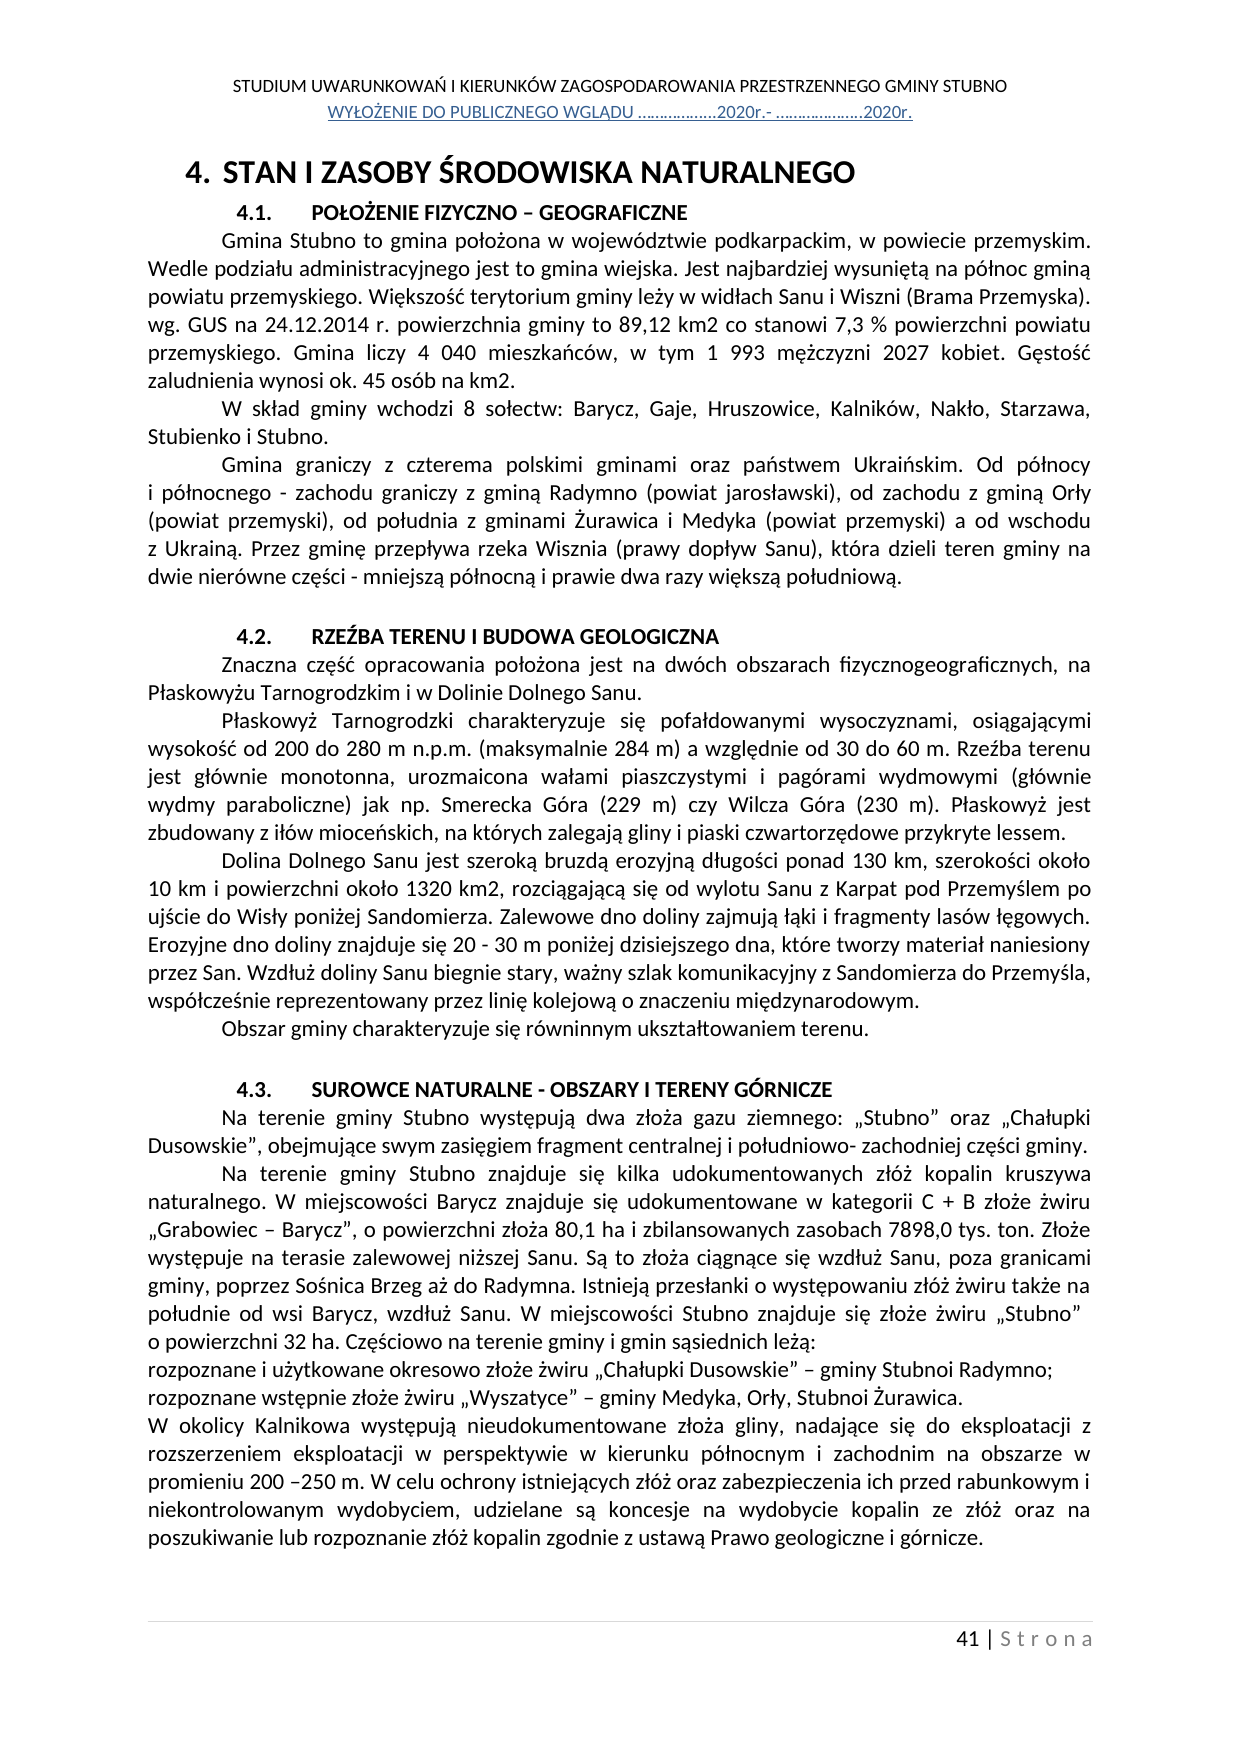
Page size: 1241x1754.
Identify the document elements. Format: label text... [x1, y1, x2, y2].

text Znaczna część opracowania położona jest na dwóch obszarach fizycznogeograficznych, na Płaskowyżu Tarnogrodzkim i w Dolinie Dolnego Sanu. [148, 650, 1093, 706]
text Na terenie gminy Stubno znajduje się kilka udokumentowanych złóż kopalin kruszywa naturalnego. W miejscowości Barycz znajduje się udokumentowane w kategorii C + B złoże żwiru „Grabowiec – Barycz”, o powierzchni złoża 80,1 ha i zbilansowanych zasobach 7898,0 tys. ton. Złoże występuje na terasie zalewowej niższej Sanu. Są to złoża ciągnące się wzdłuż Sanu, poza granicami gminy, poprzez Sośnica Brzeg aż do Radymna. Istnieją przesłanki o występowaniu złóż żwiru także na południe od wsi Barycz, wzdłuż Sanu. W miejscowości Stubno znajduje się złoże żwiru „Stubno” o powierzchni 32 ha. Częściowo na terenie gminy i gmin sąsiednich leżą: [148, 1159, 1093, 1355]
text Dolina Dolnego Sanu jest szeroką bruzdą erozyjną długości ponad 130 km, szerokości około 10 km i powierzchni około 1320 km2, rozciągającą się od wylotu Sanu z Karpat pod Przemyślem po ujście do Wisły poniżej Sandomierza. Zalewowe dno doliny zajmują łąki i fragmenty lasów łęgowych. Erozyjne dno doliny znajduje się 20 - 30 m poniżej dzisiejszego dna, które tworzy materiał naniesiony przez San. Wzdłuż doliny Sanu biegnie stary, ważny szlak komunikacyjny z Sandomierza do Przemyśla, współcześnie reprezentowany przez linię kolejową o znaczeniu międzynarodowym. [148, 846, 1093, 1014]
text rozpoznane i użytkowane okresowo złoże żwiru „Chałupki Dusowskie” – gminy Stubnoi Radymno; [148, 1355, 1093, 1383]
text Płaskowyż Tarnogrodzki charakteryzuje się pofałdowanymi wysoczyznami, osiągającymi wysokość od 200 do 280 m n.p.m. (maksymalnie 284 m) a względnie od 30 do 60 m. Rzeźba terenu jest głównie monotonna, urozmaicona wałami piaszczystymi i pagórami wydmowymi (głównie wydmy paraboliczne) jak np. Smerecka Góra (229 m) czy Wilcza Góra (230 m). Płaskowyż jest zbudowany z iłów mioceńskich, na których zalegają gliny i piaski czwartorzędowe przykryte lessem. [148, 706, 1093, 846]
text W okolicy Kalnikowa występują nieudokumentowane złoża gliny, nadające się do eksploatacji z rozszerzeniem eksploatacji w perspektywie w kierunku północnym i zachodnim na obszarze w promieniu 200 –250 m. W celu ochrony istniejących złóż oraz zabezpieczenia ich przed rabunkowym i niekontrolowanym wydobyciem, udzielane są koncesje na wydobycie kopalin ze złóż oraz na poszukiwanie lub rozpoznanie złóż kopalin zgodnie z ustawą Prawo geologiczne i górnicze. [148, 1411, 1093, 1551]
list RZEŹBA TERENU I BUDOWA GEOLOGICZNA [236, 622, 1093, 650]
list Gmina graniczy z czterema polskimi gminami oraz państwem Ukraińskim. Od północy i północnego - zachodu graniczy z gminą Radymno (powiat jarosławski), od zachodu z gminą Orły (powiat przemyski), od południa z gminami Żurawica i Medyka (powiat przemyski) a od wschodu z Ukrainą. Przez gminę przepływa rzeka Wisznia (prawy dopływ Sanu), która dzieli teren gminy na dwie nierówne części - mniejszą północną i prawie dwa razy większą południową. [148, 450, 1093, 590]
list SUROWCE NATURALNE - OBSZARY I TERENY GÓRNICZE [236, 1075, 1093, 1103]
text Na terenie gminy Stubno występują dwa złoża gazu ziemnego: „Stubno” oraz „Chałupki Dusowskie”, obejmujące swym zasięgiem fragment centralnej i południowo- zachodniej części gminy. [148, 1103, 1093, 1159]
list POŁOŻENIE FIZYCZNO – GEOGRAFICZNE [236, 198, 1093, 226]
list W skład gminy wchodzi 8 sołectw: Barycz, Gaje, Hruszowice, Kalników, Nakło, Starzawa, Stubienko i Stubno. [148, 394, 1093, 450]
list STAN I ZASOBY ŚRODOWISKA NATURALNEGO [185, 151, 1093, 192]
text Obszar gminy charakteryzuje się równinnym ukształtowaniem terenu. [148, 1014, 1093, 1043]
text rozpoznane wstępnie złoże żwiru „Wyszatyce” – gminy Medyka, Orły, Stubnoi Żurawica. [148, 1383, 1093, 1411]
list Gmina Stubno to gmina położona w województwie podkarpackim, w powiecie przemyskim. Wedle podziału administracyjnego jest to gmina wiejska. Jest najbardziej wysuniętą na północ gminą powiatu przemyskiego. Większość terytorium gminy leży w widłach Sanu i Wiszni (Brama Przemyska). wg. GUS na 24.12.2014 r. powierzchnia gminy to 89,12 km2 co stanowi 7,3 % powierzchni powiatu przemyskiego. Gmina liczy 4 040 mieszkańców, w tym 1 993 mężczyzni 2027 kobiet. Gęstość zaludnienia wynosi ok. 45 osób na km2. [148, 226, 1093, 394]
